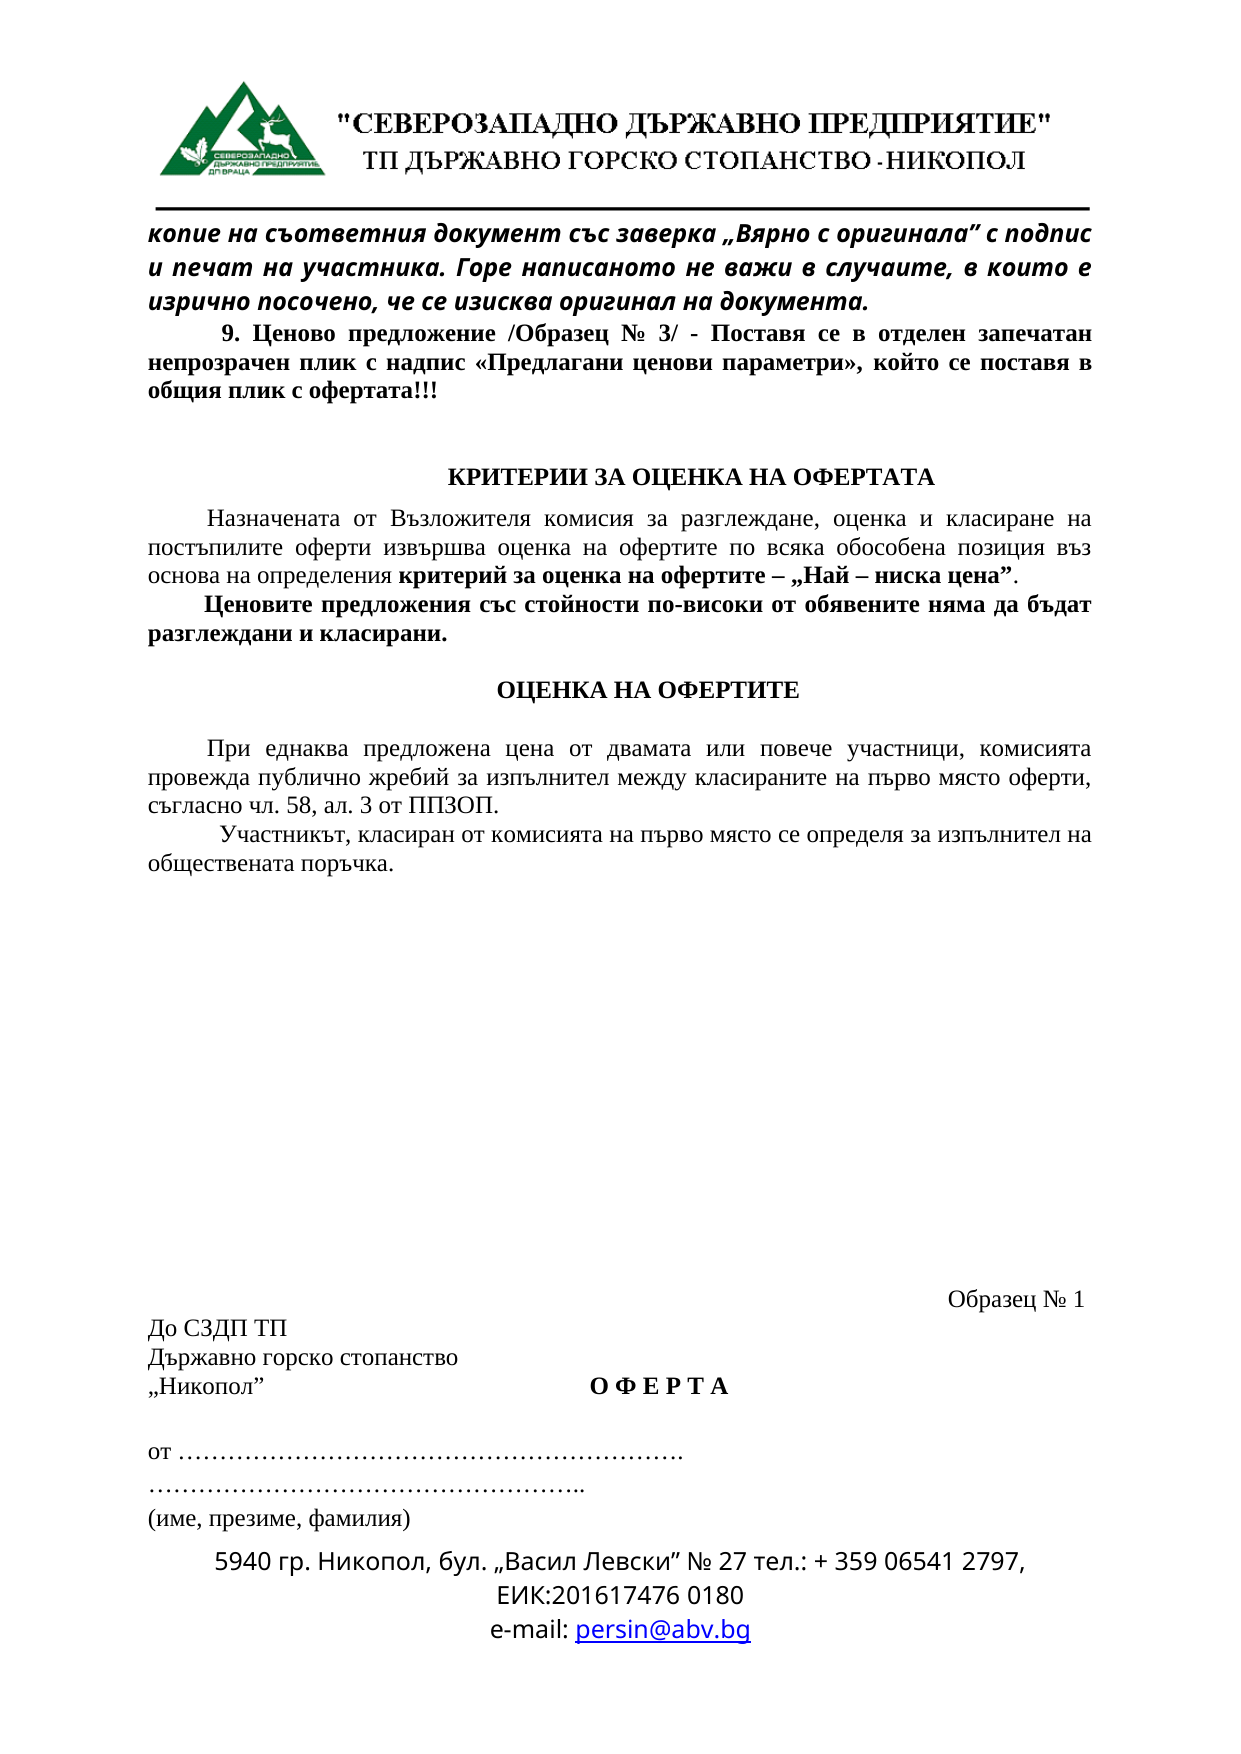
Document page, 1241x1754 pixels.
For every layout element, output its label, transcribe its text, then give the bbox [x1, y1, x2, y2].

text Образец № 1 [148, 1284, 1093, 1313]
text ОЦЕНКА НА ОФЕРТИТЕ [204, 675, 1093, 704]
text Държавно горско стопанство [148, 1342, 1093, 1371]
text При еднаква предложена цена от двамата или повече участници, комисията провежда публично жребий за изпълнител между класираните на първо място оферти, съгласно чл. 58, ал. 3 от ППЗОП. [148, 733, 1093, 819]
text До СЗДП ТП [148, 1313, 1093, 1342]
text 9. Ценово предложение /Образец № 3/ - Поставя се в отделен запечатан непрозрачен плик с надпис «Предлагани ценови параметри», който се поставя в общия плик с офертата!!! [148, 318, 1093, 404]
text Ценовите предложения със стойности по-високи от обявените няма да бъдат разглеждани и класирани. [148, 589, 1093, 647]
text Участникът, класиран от комисията на първо място се определя за изпълнител на обществената поръчка. [148, 819, 1093, 877]
text от …………………………………………………….…………………………………………….. [148, 1433, 1093, 1499]
text КРИТЕРИИ ЗА ОЦЕНКА НА ОФЕРТАТА [148, 462, 1093, 490]
text „Никопол” О Ф Е Р Т А [148, 1371, 1093, 1399]
text Назначената от Възложителя комисия за разглеждане, оценка и класиране на постъпилите оферти извършва оценка на офертите по всяка обособена позиция въз основа на определения критерий за оценка на офертите – „Най – ниска цена”. [148, 503, 1093, 589]
picture [147, 73, 1093, 216]
text (име, презиме, фамилия) [148, 1499, 1093, 1533]
